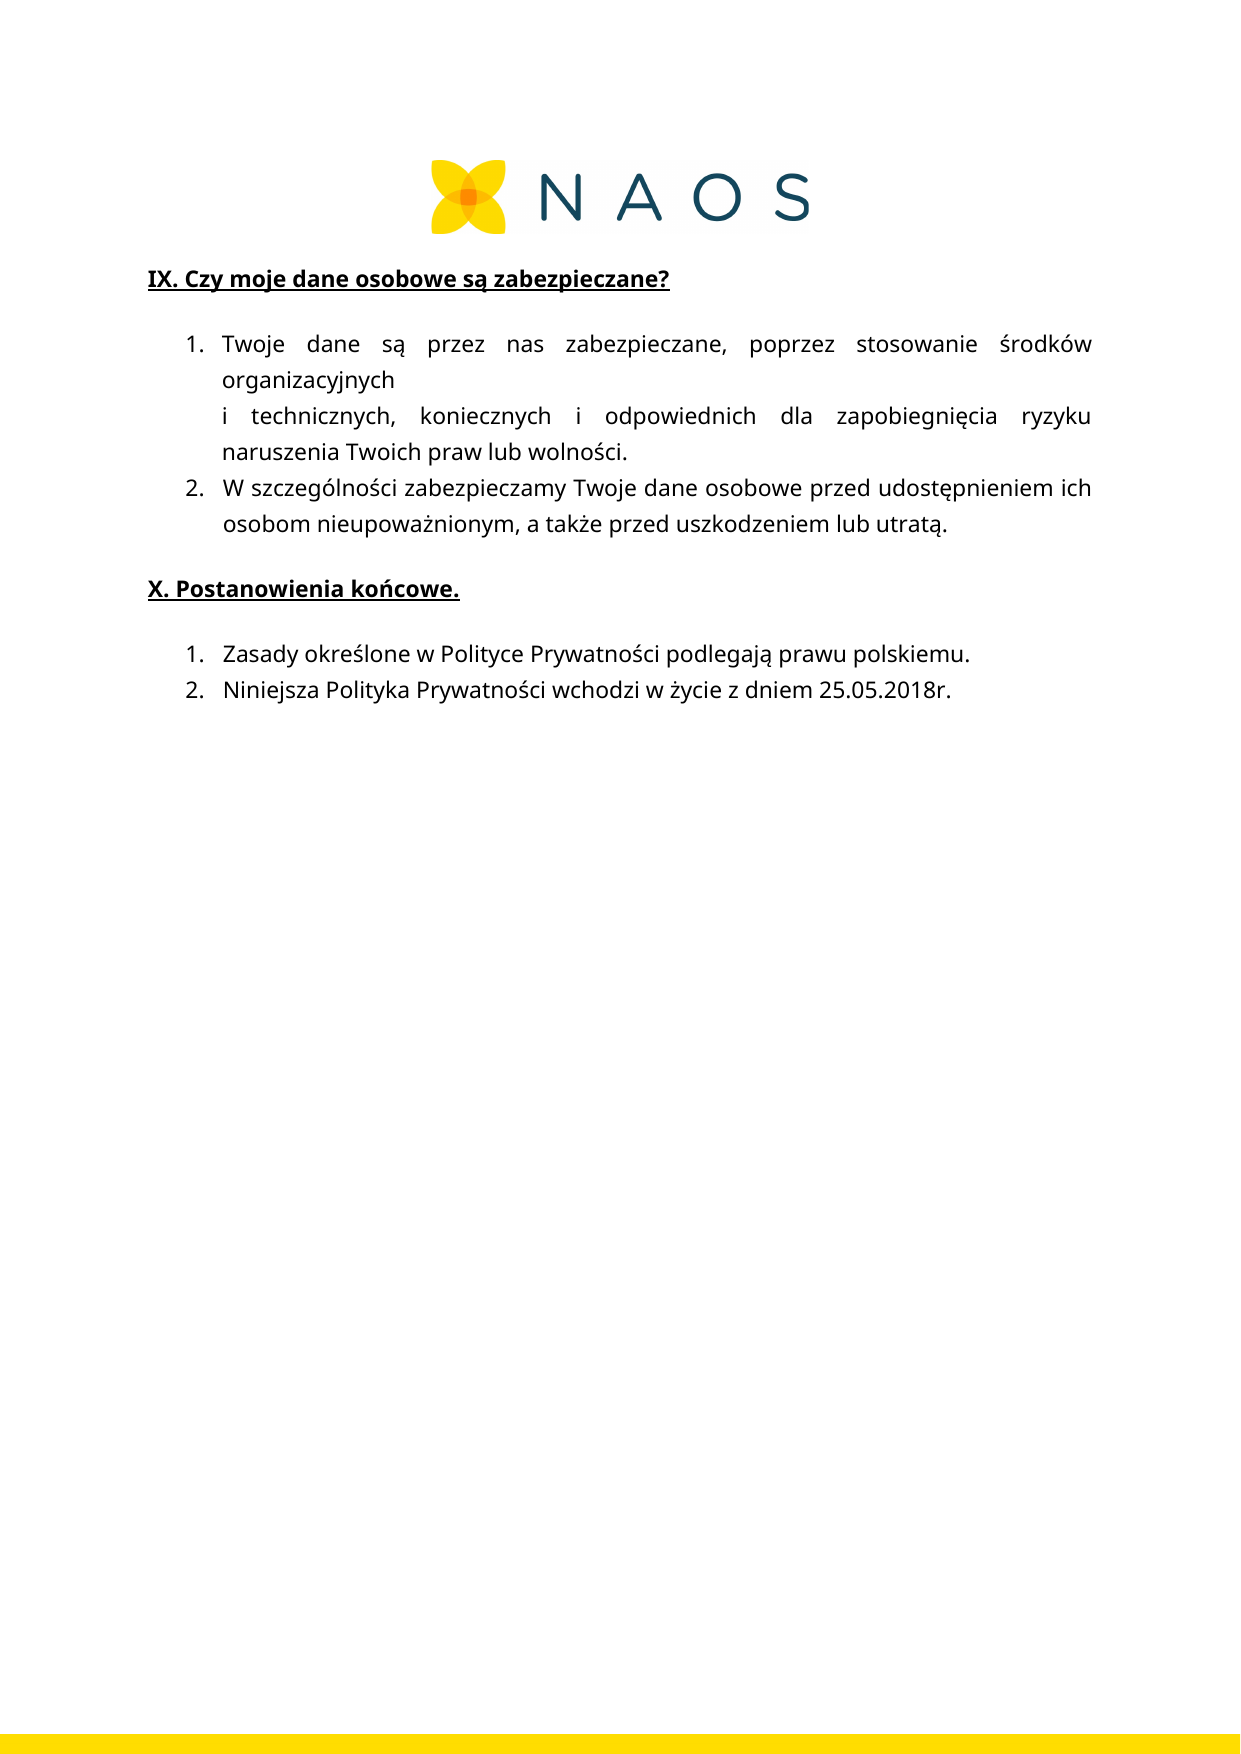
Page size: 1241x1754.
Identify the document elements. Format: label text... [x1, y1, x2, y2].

text IX. Czy moje dane osobowe są zabezpieczane? [148, 263, 1092, 294]
picture [431, 160, 809, 234]
picture [0, 1734, 1241, 1754]
text X. Postanowienia końcowe. [148, 573, 1092, 604]
list Niniejsza Polityka Prywatności wchodzi w życie z dniem 25.05.2018r. [185, 674, 1092, 705]
list Twoje dane są przez nas zabezpieczane, poprzez stosowanie środków organizacyjnych i technicznych, koniecznych i odpowiednich dla zapobiegnięcia ryzyku naruszenia Twoich praw lub wolności. [185, 328, 1092, 467]
list W szczególności zabezpieczamy Twoje dane osobowe przed udostępnieniem ich osobom nieupoważnionym, a także przed uszkodzeniem lub utratą. [185, 472, 1092, 539]
list Zasady określone w Polityce Prywatności podlegają prawu polskiemu. [185, 638, 1092, 669]
